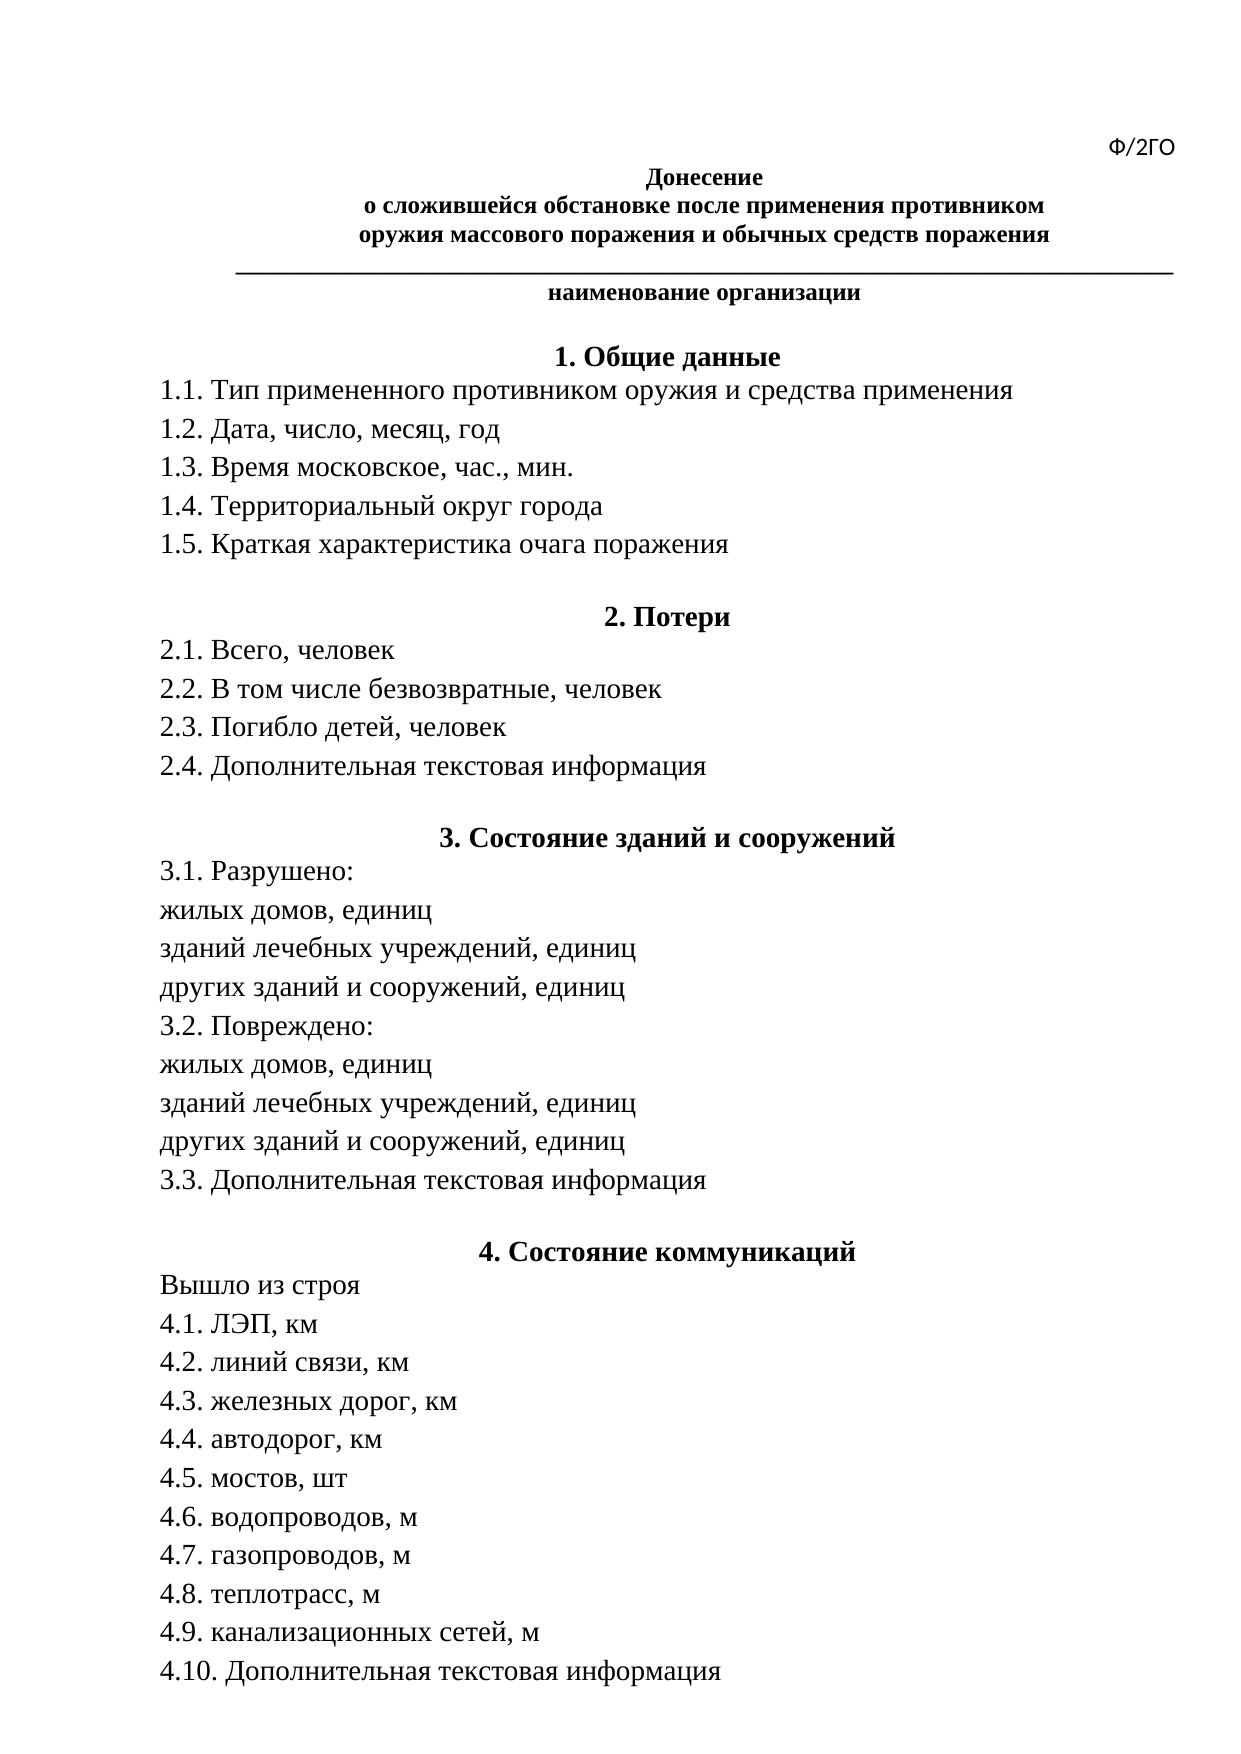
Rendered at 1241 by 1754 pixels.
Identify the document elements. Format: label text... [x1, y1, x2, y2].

text Вышло из строя [159, 1267, 1175, 1301]
text 2.2. В том числе безвозвратные, человек [159, 671, 1175, 704]
text других зданий и сооружений, единиц [159, 969, 1175, 1003]
text 4.7. газопроводов, м [159, 1537, 1175, 1571]
text 4.10. Дополнительная текстовая информация [159, 1653, 1175, 1686]
text 2.4. Дополнительная текстовая информация [159, 748, 1175, 781]
text 3. Состояние зданий и сооружений [159, 820, 1175, 853]
text 4.9. канализационных сетей, м [159, 1614, 1175, 1648]
text о сложившейся обстановке после применения противником [159, 190, 1175, 219]
subtitle Донесение [159, 162, 1175, 190]
text наименование организации [159, 277, 1175, 305]
text жилых домов, единиц [159, 892, 1175, 926]
text 4.2. линий связи, км [159, 1344, 1175, 1378]
text 2.3. Погибло детей, человек [159, 709, 1175, 743]
text зданий лечебных учреждений, единиц [159, 1085, 1175, 1118]
text 4.1. ЛЭП, км [159, 1306, 1175, 1339]
text 4.8. теплотрасс, м [159, 1576, 1175, 1609]
text 4. Состояние коммуникаций [159, 1234, 1175, 1267]
text 4.3. железных дорог, км [159, 1383, 1175, 1417]
text 1.1. Тип примененного противником оружия и средства применения [159, 372, 1175, 406]
text 1.5. Краткая характеристика очага поражения [159, 527, 1175, 560]
text 1.3. Время московское, час., мин. [159, 449, 1175, 483]
text 4.6. водопроводов, м [159, 1499, 1175, 1532]
text 1.2. Дата, число, месяц, год [159, 411, 1175, 444]
text Ф/2ГО [159, 131, 1175, 162]
text зданий лечебных учреждений, единиц [159, 931, 1175, 964]
text 1.4. Территориальный округ города [159, 488, 1175, 522]
text 2.1. Всего, человек [159, 632, 1175, 666]
text оружия массового поражения и обычных средств поражения [159, 219, 1175, 248]
text жилых домов, единиц [159, 1046, 1175, 1080]
text 3.1. Разрушено: [159, 853, 1175, 887]
text 2. Потери [159, 599, 1175, 632]
text 4.5. мостов, шт [159, 1460, 1175, 1494]
text ___________________________________________________________________________ [159, 248, 1175, 277]
text 1. Общие данные [159, 339, 1175, 372]
text 4.4. автодорог, км [159, 1422, 1175, 1455]
text 3.2. Повреждено: [159, 1008, 1175, 1041]
text 3.3. Дополнительная текстовая информация [159, 1162, 1175, 1195]
text других зданий и сооружений, единиц [159, 1123, 1175, 1157]
